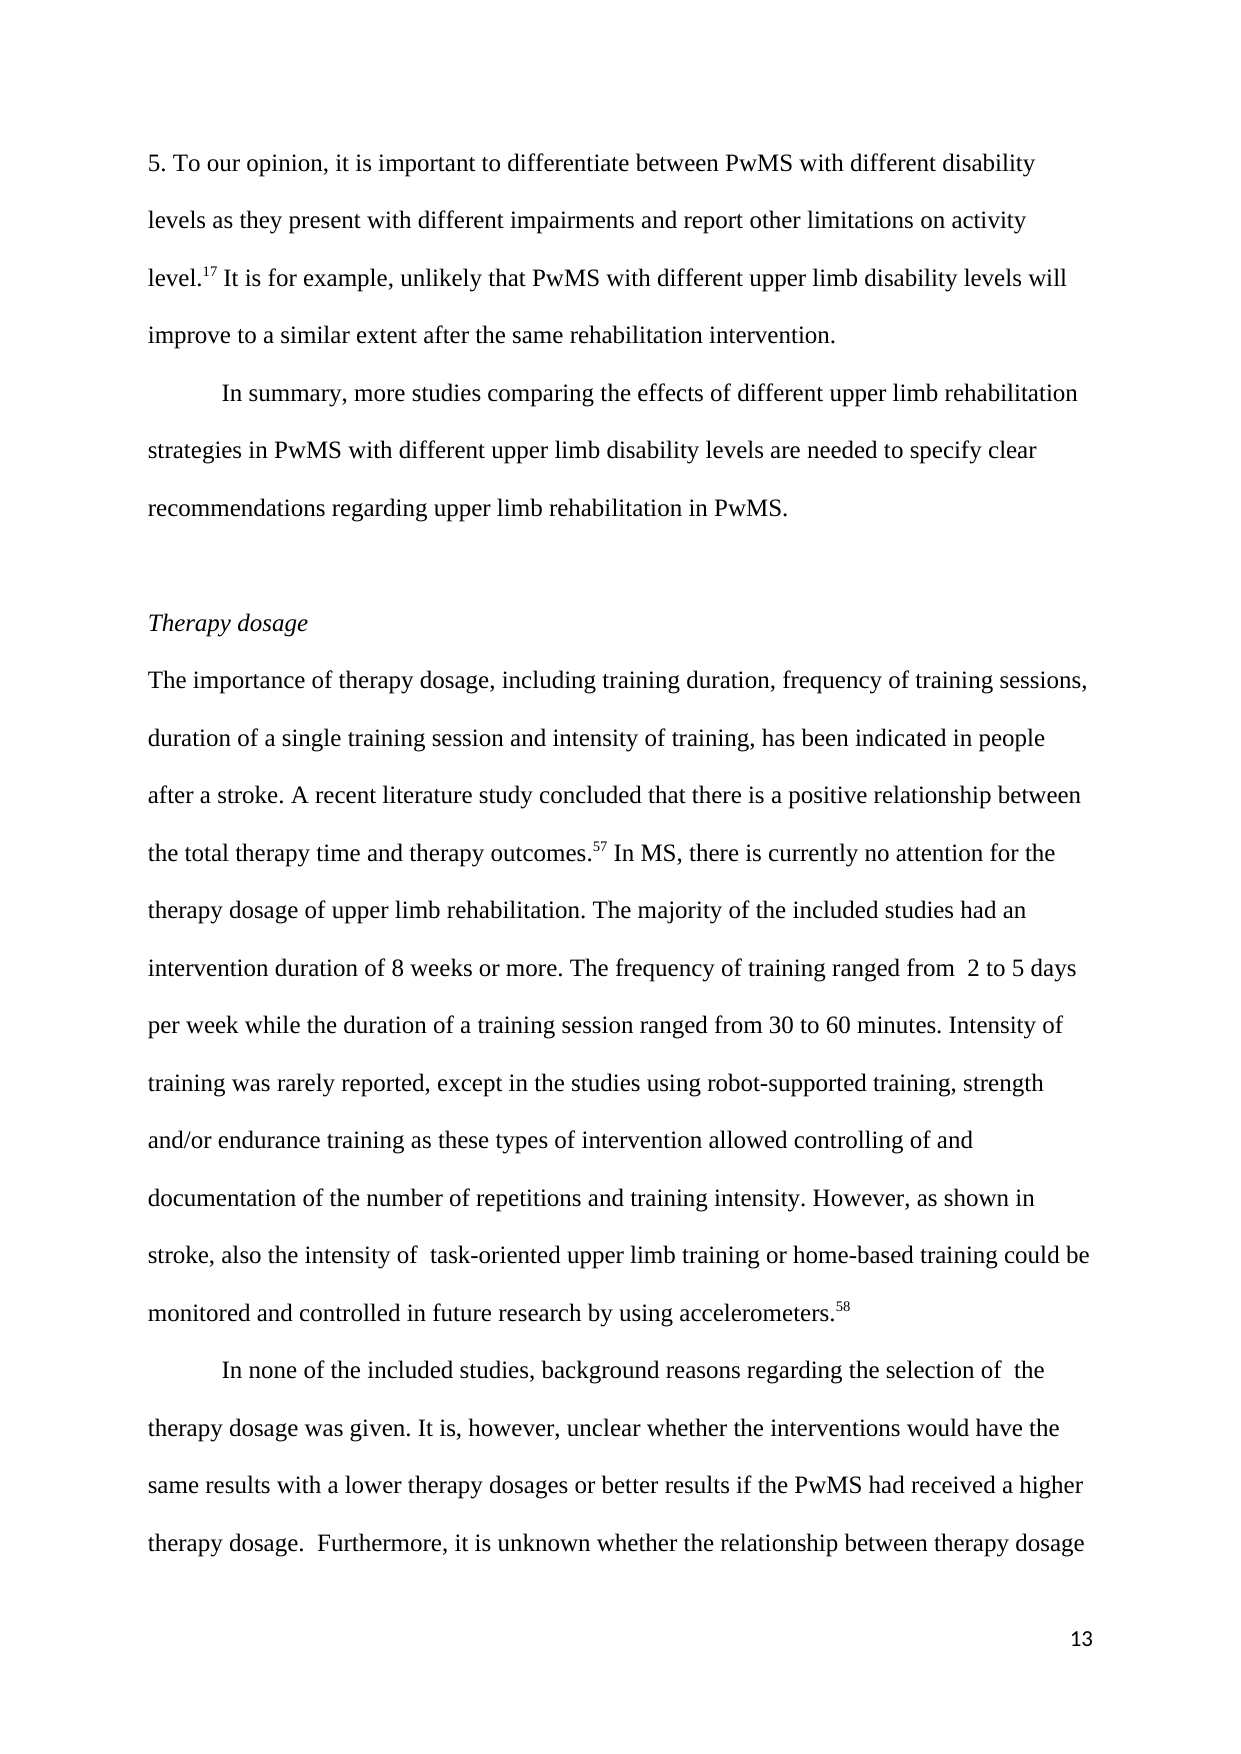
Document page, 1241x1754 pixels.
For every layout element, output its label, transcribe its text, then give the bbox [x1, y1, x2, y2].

text In summary, more studies comparing the effects of different upper limb rehabilitation strategies in PwMS with different upper limb disability levels are needed to specify clear recommendations regarding upper limb rehabilitation in PwMS. [148, 378, 1093, 521]
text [148, 1355, 1093, 1556]
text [148, 148, 1093, 349]
text The importance of therapy dosage, including training duration, frequency of training sessions, duration of a single training session and intensity of training, has been indicated in people after a stroke. A recent literature study concluded that there is a positive relationship between the total therapy time and therapy outcomes.57 In MS, there is currently no attention for the therapy dosage of upper limb rehabilitation. The majority of the included studies had an intervention duration of 8 weeks or more. The frequency of training ranged from 2 to 5 days per week while the duration of a training session ranged from 30 to 60 minutes. Intensity of training was rarely reported, except in the studies using robot-supported training, strength and/or endurance training as these types of intervention allowed controlling of and documentation of the number of repetitions and training intensity. However, as shown in stroke, also the intensity of task-oriented upper limb training or home-based training could be monitored and controlled in future research by using accelerometers.58 [148, 665, 1093, 1326]
text Therapy dosage [148, 608, 1093, 636]
